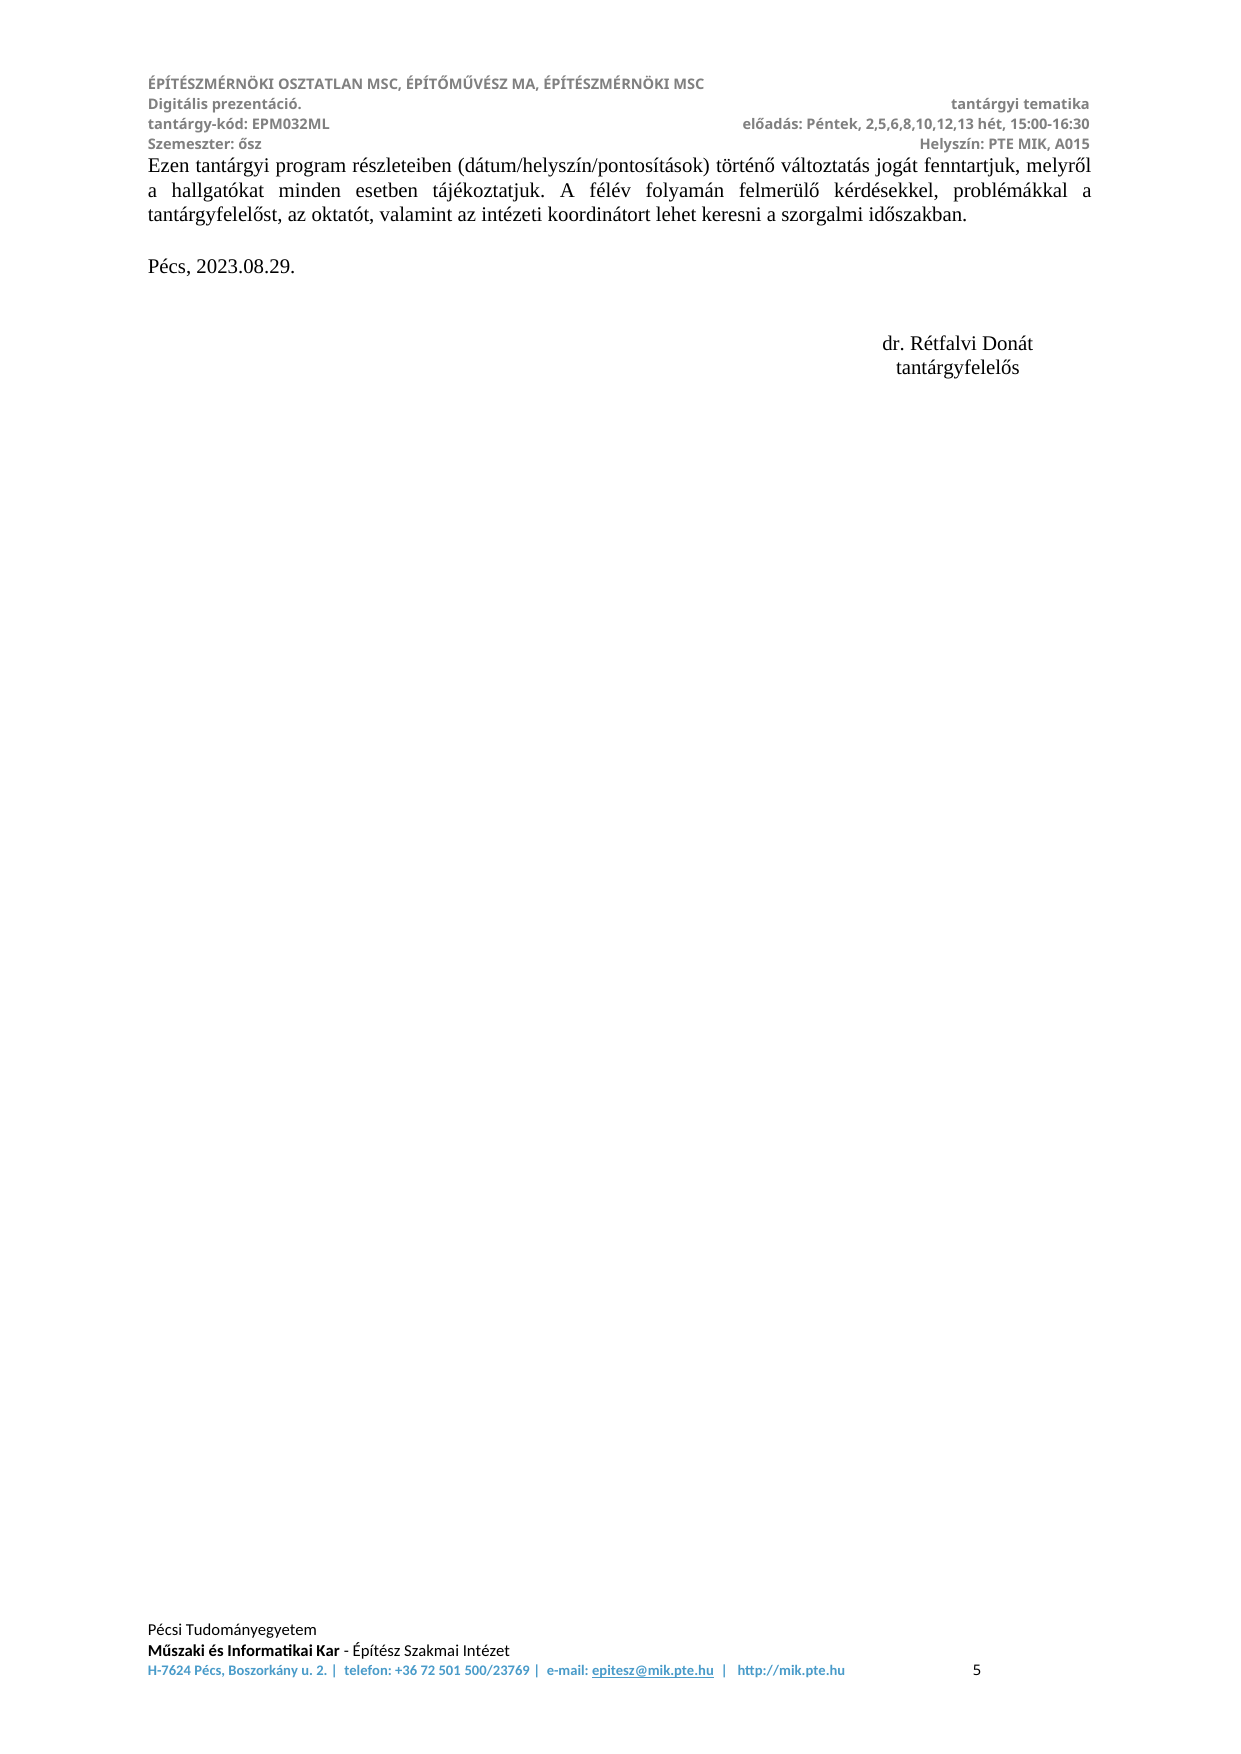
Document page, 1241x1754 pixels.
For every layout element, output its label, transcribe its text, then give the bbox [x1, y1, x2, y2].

text dr. Rétfalvi Donát [148, 331, 1092, 355]
text tantárgyfelelős [148, 355, 1092, 379]
text Pécs, 2023.08.29. [148, 254, 1092, 278]
text Ezen tantárgyi program részleteiben (dátum/helyszín/pontosítások) történő változtatás jogát fenntartjuk, melyről a hallgatókat minden esetben tájékoztatjuk. A félév folyamán felmerülő kérdésekkel, problémákkal a tantárgyfelelőst, az oktatót, valamint az intézeti koordinátort lehet keresni a szorgalmi időszakban. [148, 153, 1092, 226]
